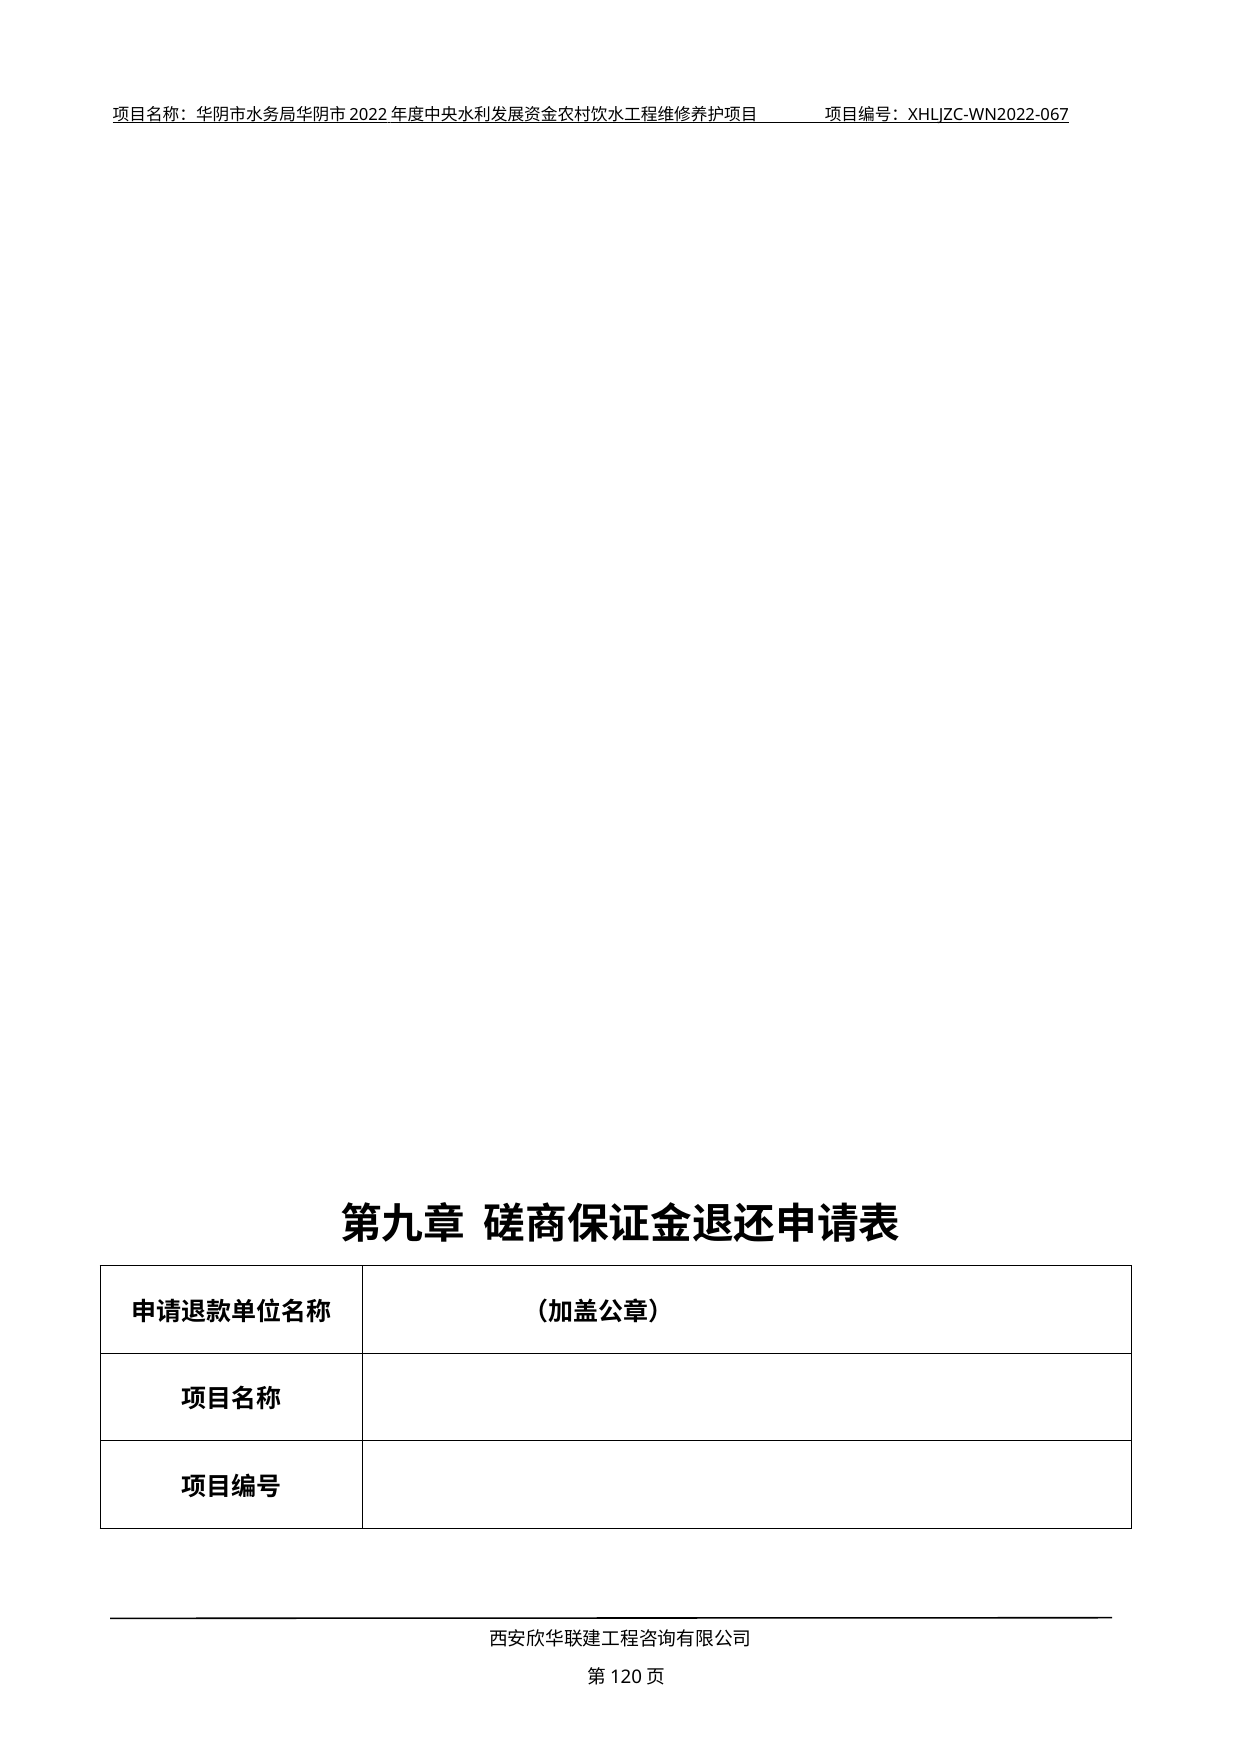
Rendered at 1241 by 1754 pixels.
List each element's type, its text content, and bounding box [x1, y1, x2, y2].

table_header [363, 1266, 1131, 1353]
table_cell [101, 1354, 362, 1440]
text 第九章 磋商保证金退还申请表 [112, 1188, 1128, 1253]
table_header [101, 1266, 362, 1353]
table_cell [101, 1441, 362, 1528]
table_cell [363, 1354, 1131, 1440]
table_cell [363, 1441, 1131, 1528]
